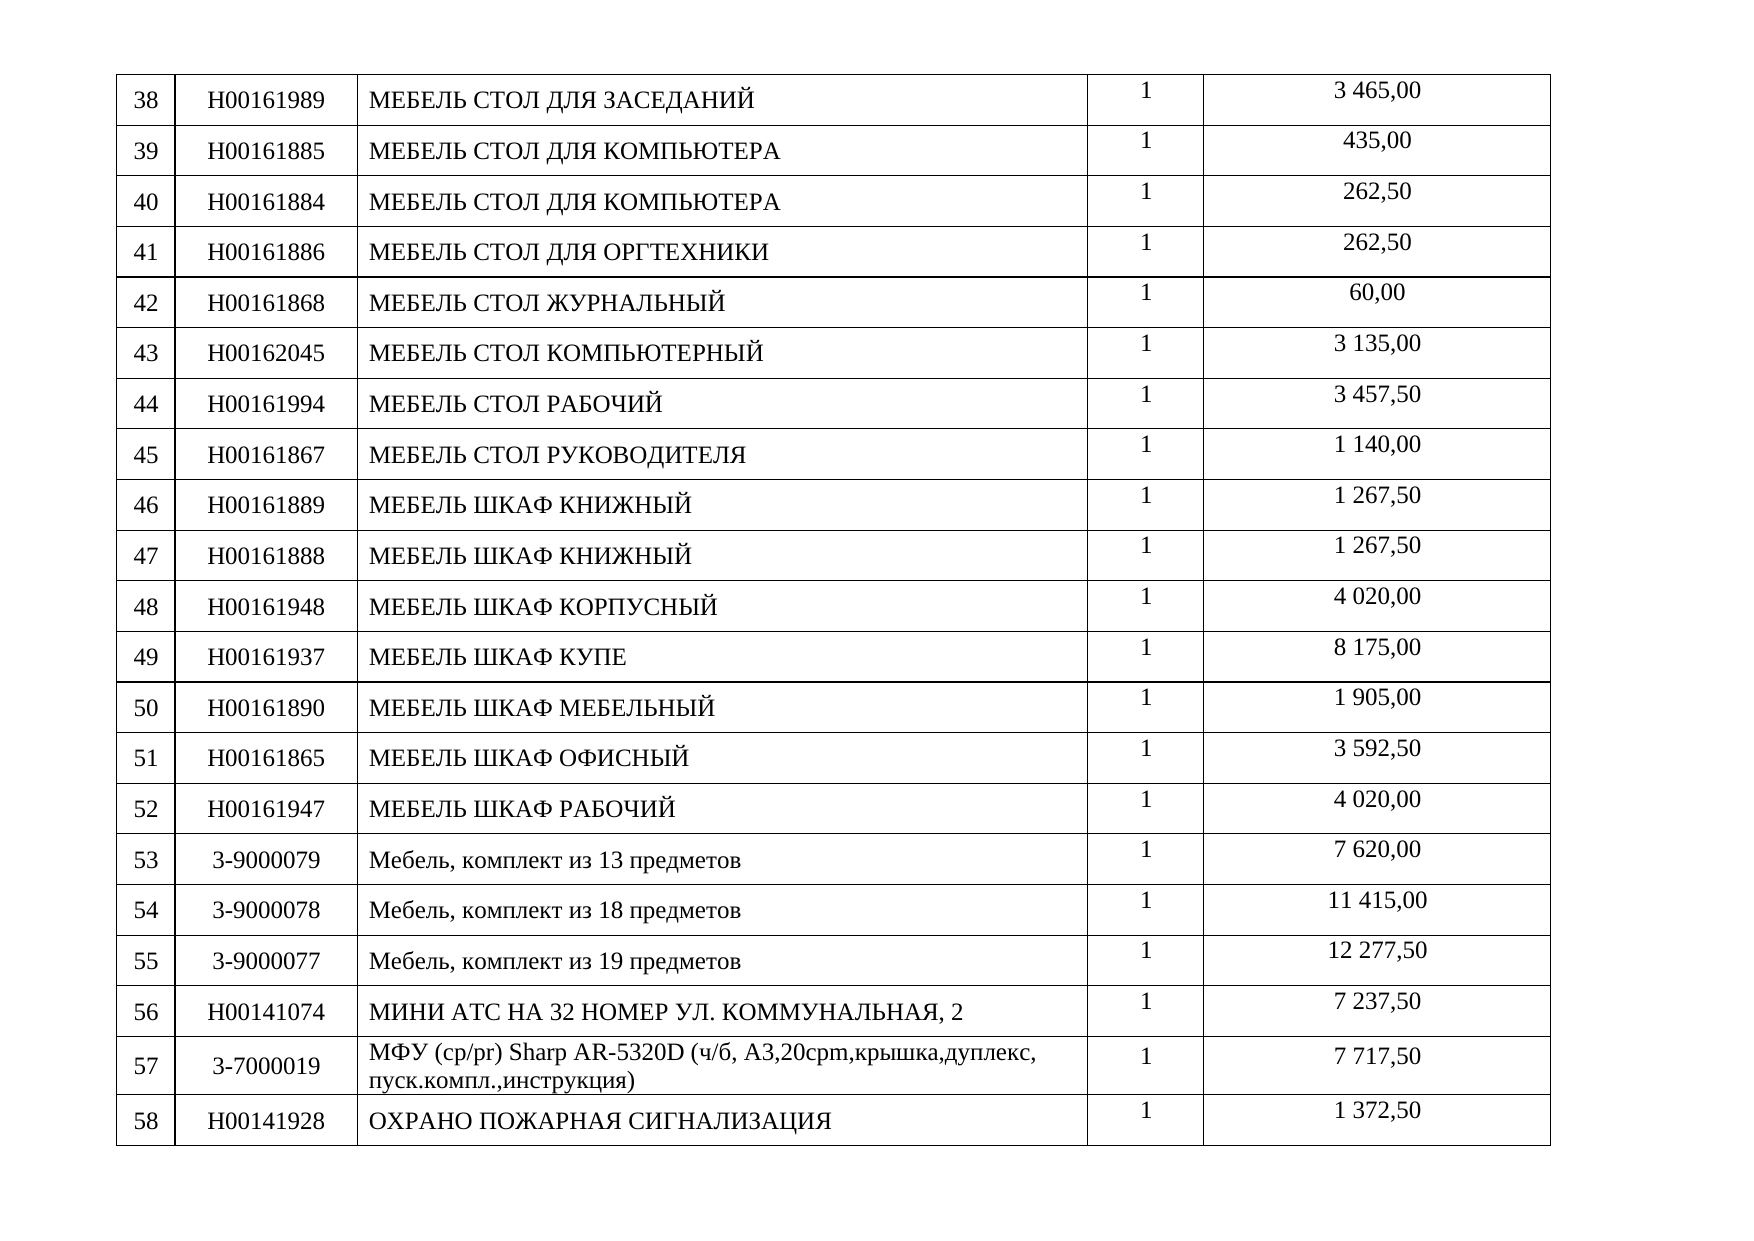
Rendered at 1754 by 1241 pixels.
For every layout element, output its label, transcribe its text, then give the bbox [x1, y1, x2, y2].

table_cell 44 [117, 379, 174, 428]
table_cell 43 [117, 328, 174, 378]
table_cell Н00161889 [176, 480, 357, 529]
table_cell 54 [117, 885, 174, 934]
table_cell МЕБЕЛЬ СТОЛ РУКОВОДИТЕЛЯ [358, 429, 1087, 479]
table_cell Н00161884 [176, 176, 357, 226]
table_cell 262,50 [1204, 227, 1550, 276]
table_cell 56 [117, 986, 174, 1036]
table_cell 1 [1088, 126, 1203, 175]
table_cell 1 [1088, 834, 1203, 884]
table_cell Н00161994 [176, 379, 357, 428]
table_cell 7 717,50 [1204, 1037, 1550, 1094]
table_cell 51 [117, 733, 174, 783]
table_cell МЕБЕЛЬ СТОЛ РАБОЧИЙ [358, 379, 1087, 428]
table_cell 39 [117, 126, 174, 175]
table_cell Н00161890 [176, 683, 357, 732]
table_cell 1 [1088, 986, 1203, 1036]
table_cell 1 [1088, 885, 1203, 934]
table_cell ОХРАНО ПОЖАРНАЯ СИГНАЛИЗАЦИЯ [358, 1095, 1087, 1145]
table_cell 1 [1088, 379, 1203, 428]
table_cell 262,50 [1204, 176, 1550, 226]
table_cell Н00161948 [176, 581, 357, 631]
table_cell МФУ (cp/pr) Sharp AR-5320D (ч/б, А3,20cpm,крышка,дуплекс, пуск.компл.,инструкция) [358, 1037, 1087, 1094]
table_cell МЕБЕЛЬ СТОЛ ДЛЯ ЗАСЕДАНИЙ [358, 75, 1087, 124]
table_cell 1 [1088, 936, 1203, 985]
table_cell 1 [1088, 784, 1203, 833]
table_cell 3-9000078 [176, 885, 357, 934]
table_cell 1 [1088, 1095, 1203, 1145]
table_cell Н00161989 [176, 75, 357, 124]
table_cell 50 [117, 683, 174, 732]
table_cell МЕБЕЛЬ ШКАФ ОФИСНЫЙ [358, 733, 1087, 783]
table_cell 38 [117, 75, 174, 124]
table_cell МЕБЕЛЬ ШКАФ КНИЖНЫЙ [358, 531, 1087, 580]
table_cell 1 [1088, 632, 1203, 681]
table_cell Н00141928 [176, 1095, 357, 1145]
table_cell 41 [117, 227, 174, 276]
table_cell МЕБЕЛЬ СТОЛ ДЛЯ КОМПЬЮТЕРА [358, 126, 1087, 175]
table_cell 1 267,50 [1204, 480, 1550, 529]
table_cell 7 237,50 [1204, 986, 1550, 1036]
table_cell 7 620,00 [1204, 834, 1550, 884]
table_cell 3-9000079 [176, 834, 357, 884]
table_cell 40 [117, 176, 174, 226]
table_cell 435,00 [1204, 126, 1550, 175]
table_cell 1 [1088, 1037, 1203, 1094]
table_cell Н00161865 [176, 733, 357, 783]
table_cell 3 465,00 [1204, 75, 1550, 124]
table_cell 49 [117, 632, 174, 681]
table_cell 8 175,00 [1204, 632, 1550, 681]
table_cell Н00162045 [176, 328, 357, 378]
table_cell МЕБЕЛЬ ШКАФ МЕБЕЛЬНЫЙ [358, 683, 1087, 732]
table_cell 53 [117, 834, 174, 884]
table_cell Н00161888 [176, 531, 357, 580]
table_cell 12 277,50 [1204, 936, 1550, 985]
table_cell 11 415,00 [1204, 885, 1550, 934]
table_cell 3 592,50 [1204, 733, 1550, 783]
table_cell Мебель, комплект из 18 предметов [358, 885, 1087, 934]
table_cell 3 457,50 [1204, 379, 1550, 428]
table_cell 1 [1088, 683, 1203, 732]
table_cell 48 [117, 581, 174, 631]
table_cell 1 267,50 [1204, 531, 1550, 580]
table_cell 1 [1088, 581, 1203, 631]
table_cell МЕБЕЛЬ СТОЛ КОМПЬЮТЕРНЫЙ [358, 328, 1087, 378]
table_cell 1 372,50 [1204, 1095, 1550, 1145]
table_cell Мебель, комплект из 13 предметов [358, 834, 1087, 884]
table_cell 1 [1088, 429, 1203, 479]
table_cell 1 [1088, 227, 1203, 276]
table_cell Н00161885 [176, 126, 357, 175]
table_cell 55 [117, 936, 174, 985]
table_cell МЕБЕЛЬ СТОЛ ДЛЯ ОРГТЕХНИКИ [358, 227, 1087, 276]
table_cell Н00161868 [176, 278, 357, 327]
table_cell 42 [117, 278, 174, 327]
table_cell МЕБЕЛЬ ШКАФ КОРПУСНЫЙ [358, 581, 1087, 631]
table_cell 1 140,00 [1204, 429, 1550, 479]
table_cell 46 [117, 480, 174, 529]
table_cell 1 [1088, 278, 1203, 327]
table_cell 52 [117, 784, 174, 833]
table_cell 1 [1088, 328, 1203, 378]
table_cell МЕБЕЛЬ ШКАФ РАБОЧИЙ [358, 784, 1087, 833]
table_cell МЕБЕЛЬ ШКАФ КНИЖНЫЙ [358, 480, 1087, 529]
table_cell 3-7000019 [176, 1037, 357, 1094]
table_cell 45 [117, 429, 174, 479]
table_cell Н00161947 [176, 784, 357, 833]
table_cell Н00161867 [176, 429, 357, 479]
table_cell МИНИ АТС НА 32 НОМЕР УЛ. КОММУНАЛЬНАЯ, 2 [358, 986, 1087, 1036]
table_cell Н00161937 [176, 632, 357, 681]
table_cell Мебель, комплект из 19 предметов [358, 936, 1087, 985]
table_cell МЕБЕЛЬ СТОЛ ЖУРНАЛЬНЫЙ [358, 278, 1087, 327]
table_cell 1 [1088, 75, 1203, 124]
table_cell МЕБЕЛЬ ШКАФ КУПЕ [358, 632, 1087, 681]
table_cell 1 [1088, 531, 1203, 580]
table_cell 60,00 [1204, 278, 1550, 327]
table_cell 47 [117, 531, 174, 580]
table_cell 4 020,00 [1204, 784, 1550, 833]
table_cell 57 [117, 1037, 174, 1094]
table_cell 3-9000077 [176, 936, 357, 985]
table_cell Н00161886 [176, 227, 357, 276]
table_cell 1 [1088, 176, 1203, 226]
table_cell 1 [1088, 480, 1203, 529]
table_cell МЕБЕЛЬ СТОЛ ДЛЯ КОМПЬЮТЕРА [358, 176, 1087, 226]
table_cell 1 [1088, 733, 1203, 783]
table_cell 4 020,00 [1204, 581, 1550, 631]
table_cell 58 [117, 1095, 174, 1145]
table_cell 1 905,00 [1204, 683, 1550, 732]
table_cell Н00141074 [176, 986, 357, 1036]
table_cell 3 135,00 [1204, 328, 1550, 378]
